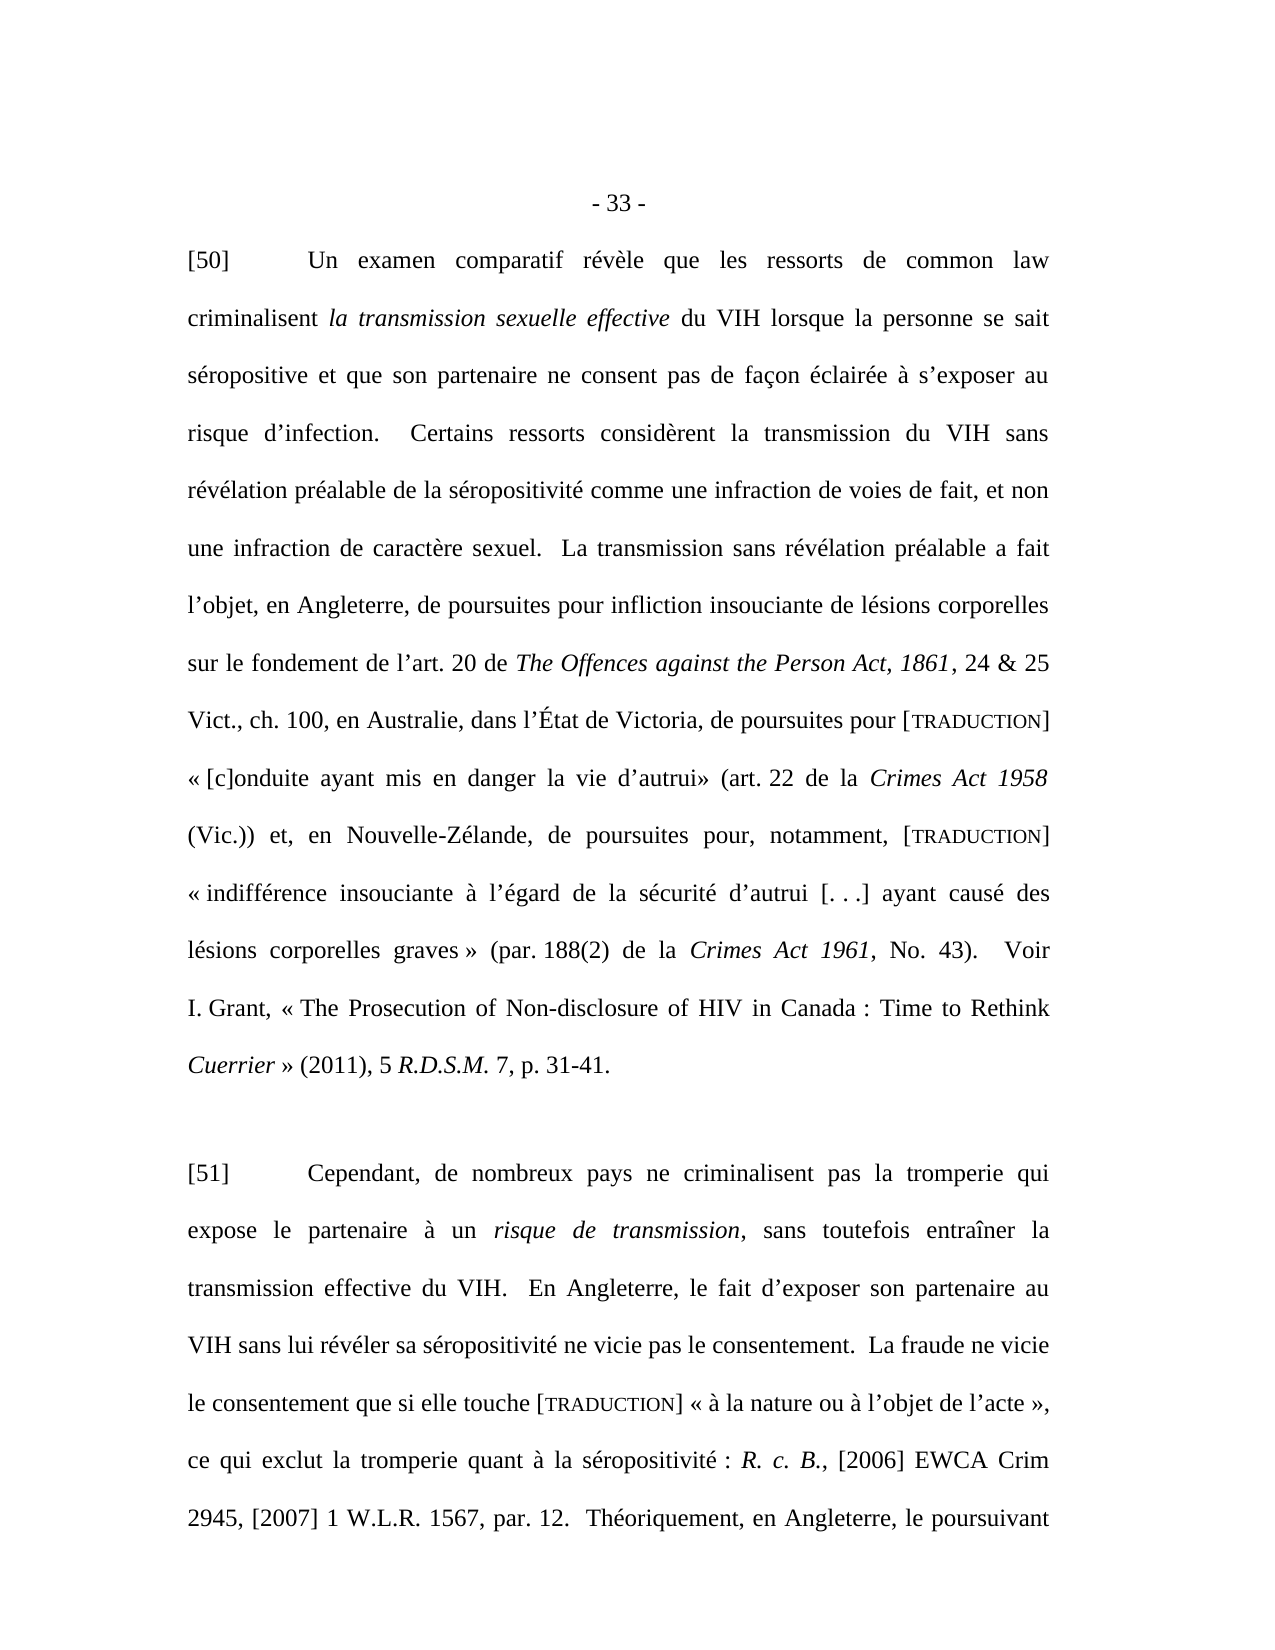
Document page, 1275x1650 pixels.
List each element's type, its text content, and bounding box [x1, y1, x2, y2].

text Un examen comparatif révèle que les ressorts de common law criminalisent la transmission sexuelle effective du VIH lorsque la personne se sait séropositive et que son partenaire ne consent pas de façon éclairée à s’exposer au risque d’infection. Certains ressorts considèrent la transmission du VIH sans révélation préalable de la séropositivité comme une infraction de voies de fait, et non une infraction de caractère sexuel. La transmission sans révélation préalable a fait l’objet, en Angleterre, de poursuites pour infliction insouciante de lésions corporelles sur le fondement de l’art. 20 de The Offences against the Person Act, 1861, 24 & 25 Vict., ch. 100, en Australie, dans l’État de Victoria, de poursuites pour [traduction] « [c]onduite ayant mis en danger la vie d’autrui» (art. 22 de la Crimes Act 1958 (Vic.)) et, en Nouvelle-Zélande, de poursuites pour, notamment, [traduction] « indifférence insouciante à l’égard de la sécurité d’autrui [. . .] ayant causé des lésions corporelles graves » (par. 188(2) de la Crimes Act 1961, No. 43). Voir I. Grant, « The Prosecution of Non-disclosure of HIV in Canada : Time to Rethink Cuerrier » (2011), 5 R.D.S.M. 7, p. 31-41. [187, 245, 1050, 1079]
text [187, 1158, 1050, 1531]
